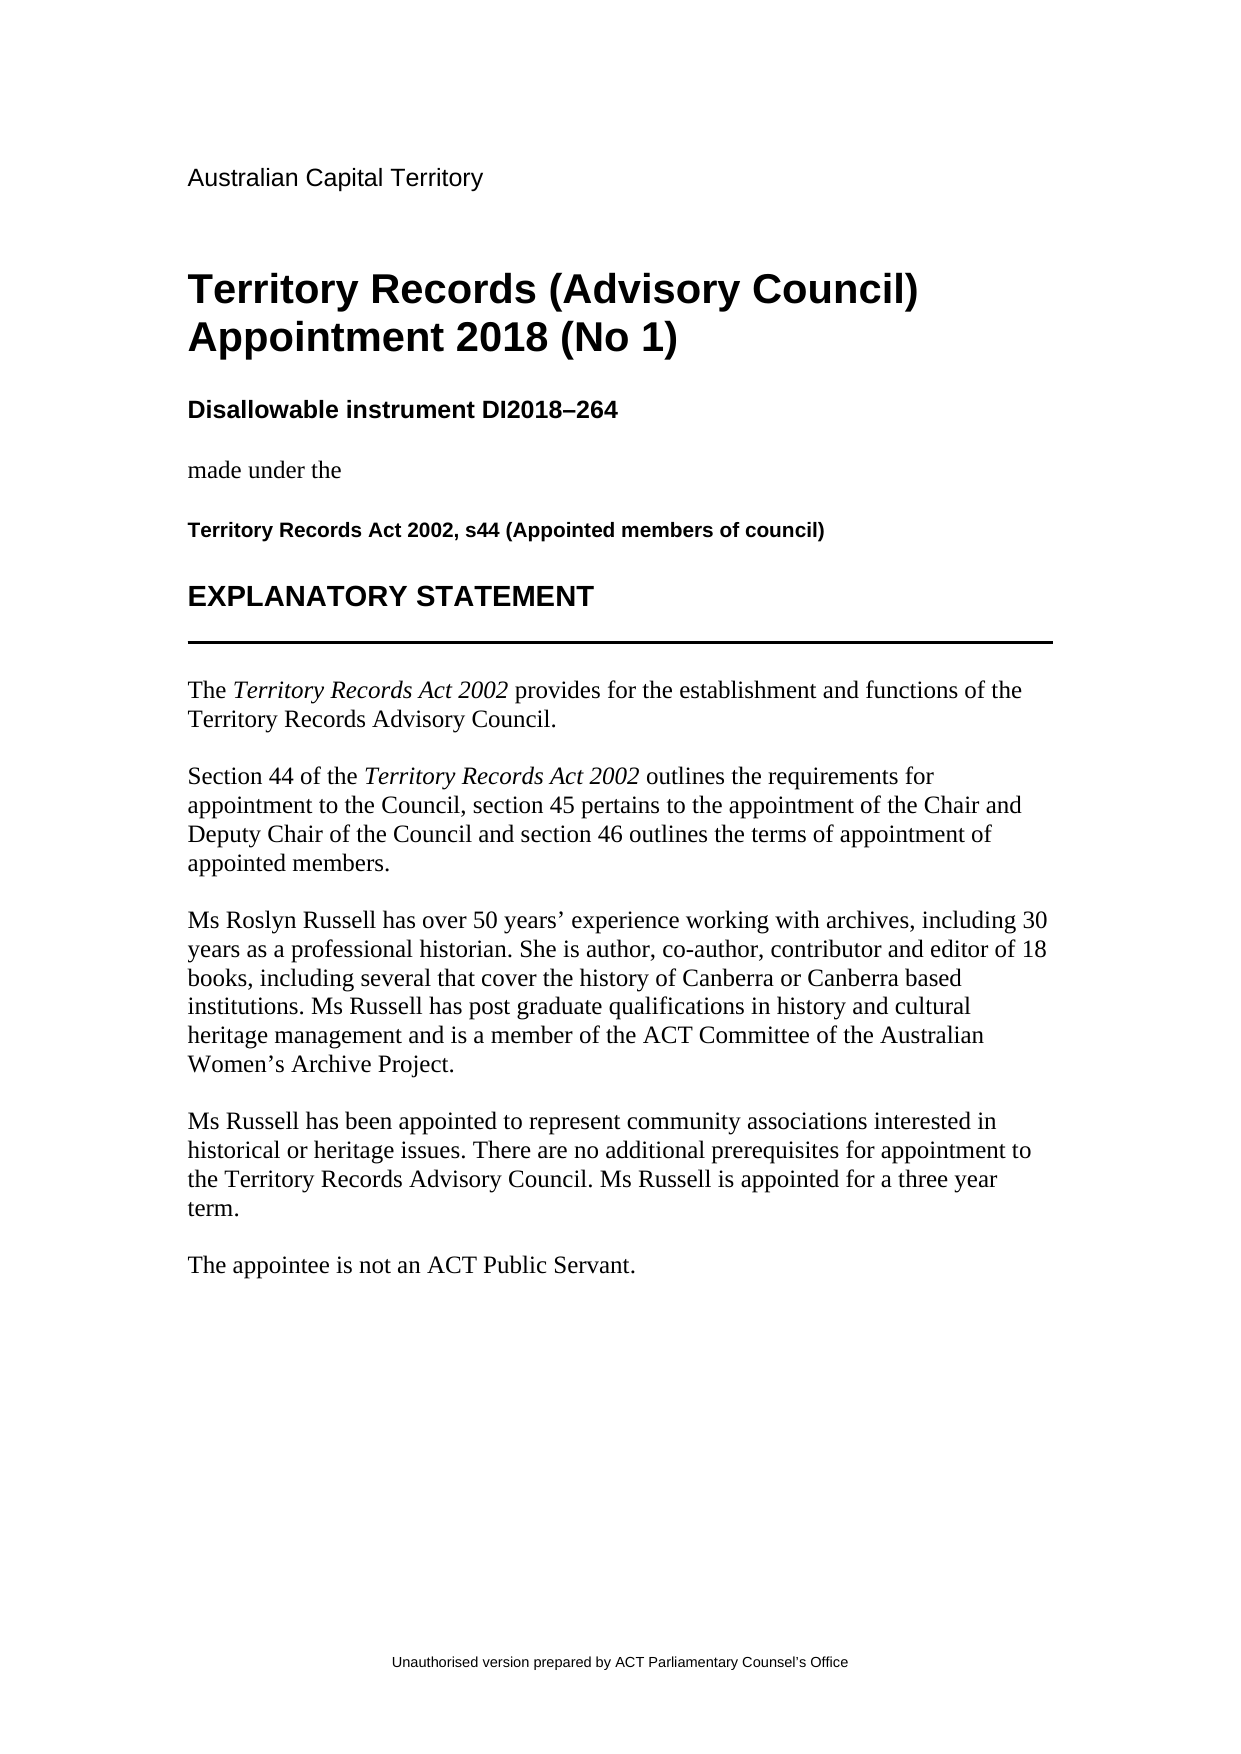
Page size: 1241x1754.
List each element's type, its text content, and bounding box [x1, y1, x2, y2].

text EXPLANATORY STATEMENT [187, 579, 994, 612]
text Disallowable instrument DI2018–264 [187, 395, 1053, 424]
text made under the [187, 455, 1053, 484]
text Territory Records Act 2002, s44 (Appointed members of council) [187, 517, 1053, 541]
text Territory Records (Advisory Council) Appointment 2018 (No 1) [187, 264, 1053, 360]
text Section 44 of the Territory Records Act 2002 outlines the requirements for appointment to the Council, section 45 pertains to the appointment of the Chair and Deputy Chair of the Council and section 46 outlines the terms of appointment of appointed members. [187, 761, 1053, 876]
text Ms Roslyn Russell has over 50 years’ experience working with archives, including 30 years as a professional historian. She is author, co-author, contributor and editor of 18 books, including several that cover the history of Canberra or Canberra based institutions. Ms Russell has post graduate qualifications in history and cultural heritage management and is a member of the ACT Committee of the Australian Women’s Archive Project. [187, 905, 1053, 1078]
text The Territory Records Act 2002 provides for the establishment and functions of the Territory Records Advisory Council. [187, 675, 1053, 733]
text Ms Russell has been appointed to represent community associations interested in historical or heritage issues. There are no additional prerequisites for appointment to the Territory Records Advisory Council. Ms Russell is appointed for a three year term. [187, 1106, 1053, 1221]
text Australian Capital Territory [187, 162, 1053, 191]
text The appointee is not an ACT Public Servant. [187, 1250, 1053, 1279]
